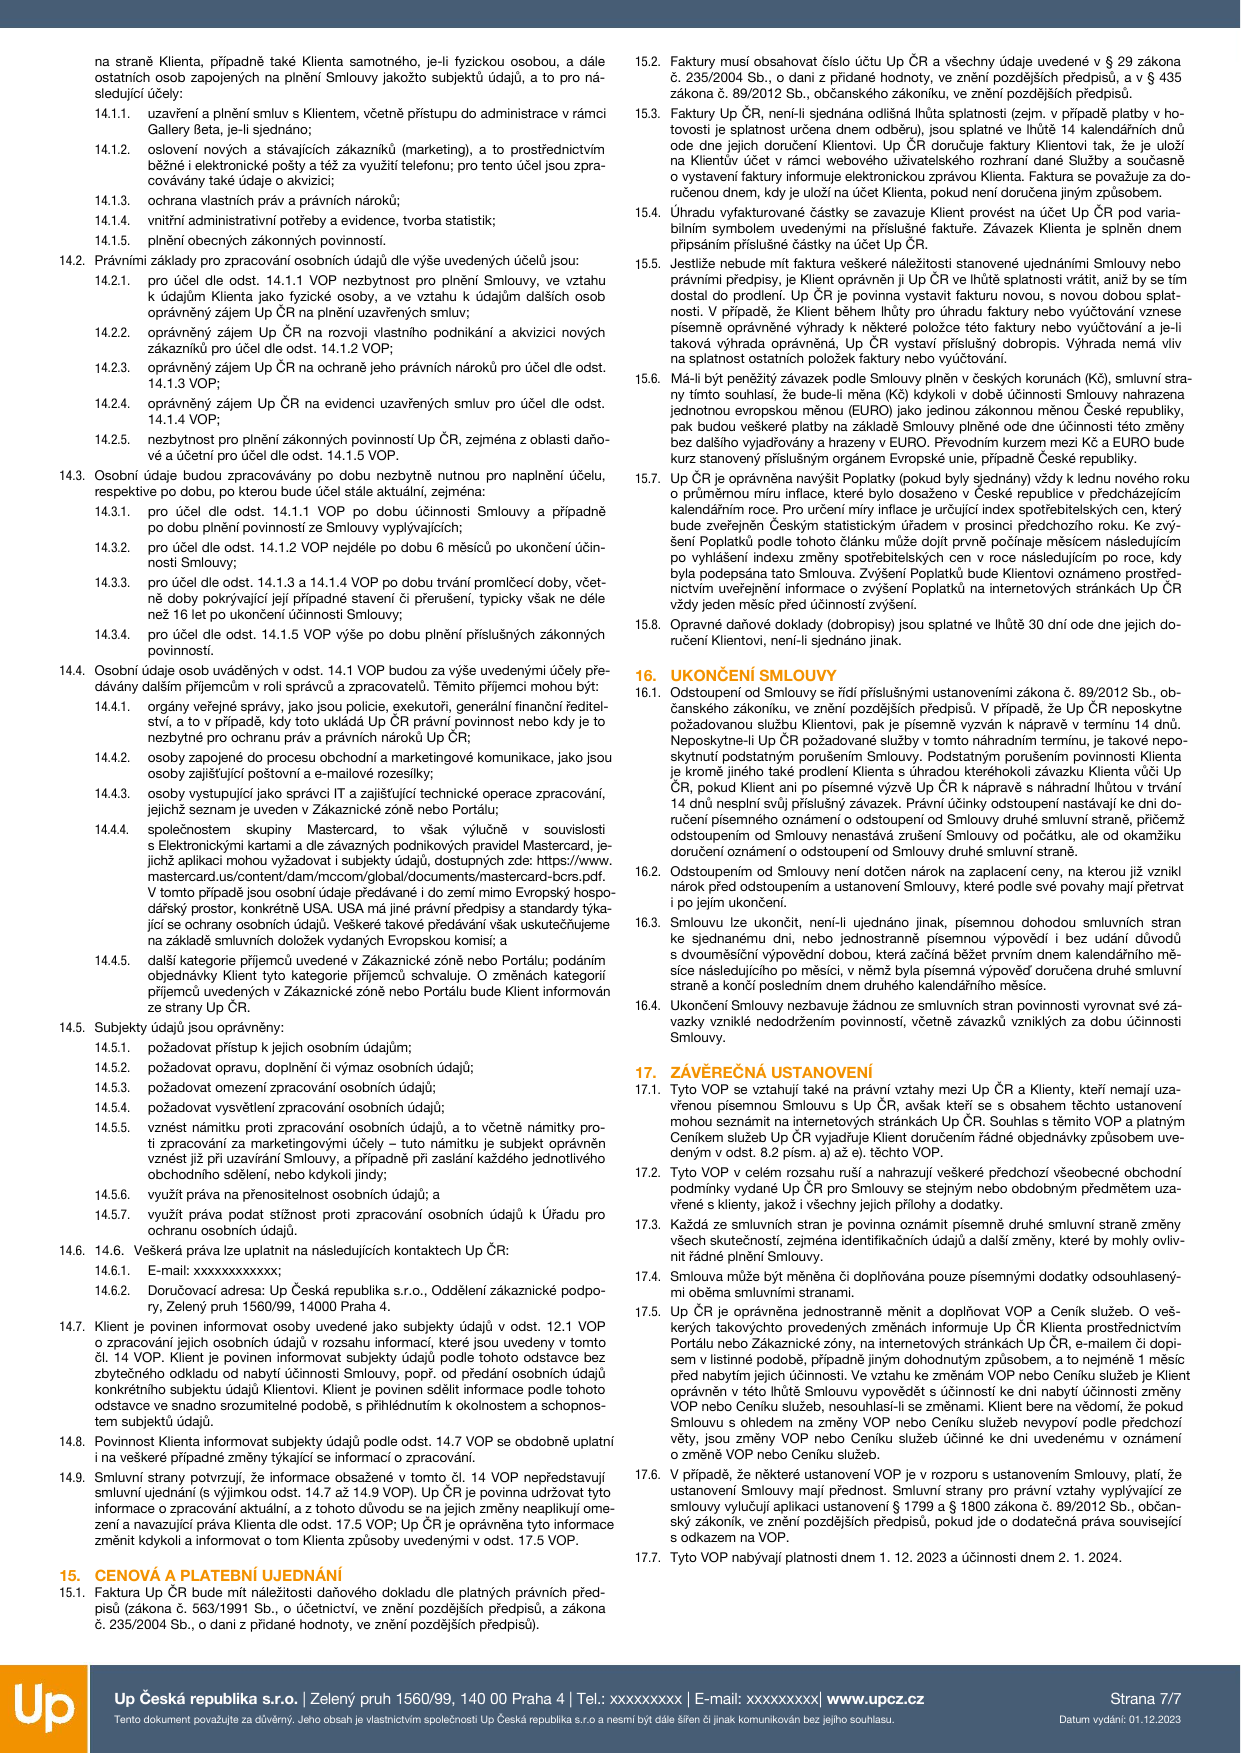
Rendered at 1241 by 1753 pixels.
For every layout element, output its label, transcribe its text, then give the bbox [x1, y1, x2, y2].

text 4.3.3. pro účel dle odst. 14.1.3 a 14.1.4 VOP po dobu trvání promlčecí doby, včet- [101, 575, 630, 591]
text 4.3.1. pro účel dle odst. 14.1.1 VOP po dobu účinnosti Smlouvy a případně [101, 503, 630, 519]
text je kromě jiného také prodlení Klienta s úhradou kteréhokoli závazku Klienta vůči Up [670, 764, 1206, 780]
text jichž aplikaci mohou vyžadovat i subjekty údajů, dostupných zde: https://www. [148, 853, 633, 869]
text s Elektronickými kartami a dle závazných podnikových pravidel Mastercard, je- [148, 837, 633, 853]
text ti zpracování za marketingovými účely – tuto námitku je subjekt oprávněn [148, 1136, 630, 1151]
text souvislosti [544, 822, 627, 837]
picture [0, 0, 1241, 62]
text ně doby pokrývající její případné stavení či přerušení, typicky však ne déle [148, 591, 630, 607]
text jejichž seznam je uveden v Zákaznické zóně nebo Portálu; [148, 802, 524, 817]
text 4.5.2. požadovat opravu, doplnění či výmaz osobních údajů; [101, 1060, 499, 1076]
text k údajům Klienta jako fyzické osoby, a ve vztahu k údajům dalších osob [148, 289, 630, 304]
text 17.6. V případě, že některé ustanovení VOP je v rozporu s ustanovením Smlouvy, platí, že [635, 1467, 1206, 1483]
text 7.4. Smlouva může být měněna či doplňována pouze písemnými dodatky odsouhlasený- [641, 1268, 1206, 1284]
text taková výhrada oprávněná, Up ČR vystaví příslušný dobropis. Výhrada nemá vliv [670, 336, 1206, 351]
text 4.2.5. nezbytnost pro plnění zákonných povinností Up ČR, zejména z oblasti daňo- [101, 432, 630, 448]
text podmínky vydané Up ČR pro Smlouvy se stejným nebo obdobným předmětem uza- [670, 1181, 1206, 1197]
text Portálu nebo Zákaznické zóny, na internetových stránkách Up ČR, e-mailem či dopi- [670, 1336, 1206, 1352]
text 17.2. Tyto VOP v celém rozsahu ruší a nahrazují veškeré předchozí všeobecné obchodní [635, 1165, 1206, 1181]
text doručení oznámení o odstoupení od Smlouvy druhé smluvní straně. [670, 843, 1206, 859]
text na splatnost ostatních položek faktury nebo vyúčtování. [670, 351, 1206, 367]
text ny tímto souhlasí, že bude-li měna (Kč) kdykoli v době účinnosti Smlouvy nahrazena [670, 387, 1206, 403]
text odstoupením od Smlouvy nenastává zrušení Smlouvy od počátku, ale od okamžiku [670, 827, 1206, 843]
text smluvní ujednání (s výjimkou odst. 14.7 až 14.9 VOP). Up ČR je povinna udržovat tyto [94, 1485, 630, 1501]
text č. 235/2004 Sb., o dani z přidané hodnoty, ve znění pozdějších předpisů). [94, 1617, 630, 1632]
text ručení písemného oznámení o odstoupení od Smlouvy druhé smluvní straně, přičemž [670, 812, 1206, 827]
text 4.3.2. pro účel dle odst. 14.1.2 VOP nejdéle po dobu 6 měsíců po ukončení účin- [101, 539, 630, 555]
text 4.4.1. orgány veřejné správy, jako jsou policie, exekutoři, generální ﬁnanční ředitel- [101, 698, 630, 714]
text ručení Klientovi, není-li sjednáno jinak. [670, 633, 926, 649]
text č. 235/2004 Sb., o dani z přidané hodnoty, ve znění pozdějších předpisů, a v § 435 [670, 70, 1206, 86]
text 4.5.4. požadovat vysvětlení zpracování osobních údajů; [101, 1100, 499, 1116]
text VOP nebo Ceníku služeb, nesouhlasí-li se změnami. Klient bere na vědomí, že pokud [670, 1399, 1206, 1415]
text mi oběma smluvními stranami. [670, 1284, 880, 1300]
text 4.1.3 VOP; [155, 376, 630, 392]
text zení a navazující práva Klienta dle odst. 17.5 VOP; Up ČR je oprávněna tyto informace [94, 1517, 630, 1533]
text 4.4.4. společnostem skupiny Mastercard, to však výlučně [101, 822, 522, 837]
text ství, a to v případě, kdy toto ukládá Up ČR právní povinnost nebo kdy je to [148, 714, 630, 730]
text Smlouvu s ohledem na změny VOP nebo Ceníku služeb nevypoví podle předchozí [670, 1415, 1206, 1431]
text objednávky Klient tyto kategorie příjemců schvaluje. O změnách kategorií [148, 968, 630, 984]
text 4.2. Právními základy pro zpracování osobních údajů dle výše uvedených účelů jsou: [66, 253, 604, 269]
text oprávněn v této lhůtě Smlouvu vypovědět s účinností ke dni nabytí účinnosti změny [670, 1383, 1206, 1399]
text na základě smluvních doložek vydaných Evropskou komisí; a [148, 932, 633, 948]
text 7.3. Každá ze smluvních stran je povinna oznámit písemně druhé smluvní straně změny [641, 1217, 1206, 1233]
text mohou seznámit na internetových stránkách Up ČR. Souhlas s těmito VOP a platným [670, 1114, 1206, 1129]
text V tomto případě jsou osobní údaje předávané i do zemí mimo Evropský hospo- [148, 885, 633, 901]
text ustanovení Smlouvy mají přednost. Smluvní strany pro právní vztahy vyplývající ze [670, 1483, 1206, 1498]
text Smlouvy. [670, 1030, 1206, 1046]
text 4.6.2. Doručovací adresa: Up Česká republika s.r.o., Oddělení zákaznické podpo- [101, 1283, 630, 1299]
text 5.5. Jestliže nebude mít faktura veškeré náležitosti stanovené ujednáními Smlouvy nebo [641, 256, 1206, 272]
text bude zveřejněn Českým statistickým úřadem v prosinci předchozího roku. Ke zvý- [670, 518, 1206, 534]
text 15.7. Up ČR je oprávněna navýšit Poplatky (pokud byly sjednány) vždy k lednu nového roku [635, 471, 1206, 486]
text zákazníků pro účel dle odst. 14.1.2 VOP; [148, 340, 418, 356]
text 7.5. Up ČR je oprávněna jednostranně měnit a doplňovat VOP a Ceník služeb. O veš- [641, 1304, 1206, 1320]
text 4.5. Subjekty údajů jsou oprávněny: [66, 1020, 309, 1036]
text 4.5.6. využít práva na přenositelnost osobních údajů; a [101, 1187, 464, 1203]
text 4.5.7. využít práva podat stížnost proti zpracování osobních údajů k Úřadu pro [101, 1207, 630, 1223]
text síce následujícího po měsíci, v němž byla písemná výpověď doručena druhé smluvní [670, 962, 1206, 978]
text 5.4. Úhradu vyfakturované částky se zavazuje Klient provést na účet Up ČR pod varia- [641, 205, 1206, 221]
text i po jejím ukončení. [670, 895, 1206, 911]
text na Klientův účet v rámci webového uživatelského rozhraní dané Služby a současně [670, 153, 1206, 169]
text 6. UKONČENÍ SMLOUVY [643, 667, 862, 685]
text 16.3. Smlouvu lze ukončit, není-li ujednáno jinak, písemnou dohodou smluvních stran [635, 915, 1206, 931]
text 4.4.5. další kategorie příjemců uvedené v Zákaznické zóně nebo Portálu; podáním [101, 952, 630, 968]
text nit řádné plnění Smlouvy. [670, 1248, 1206, 1264]
text 4.2.1. pro účel dle odst. 14.1.1 VOP nezbytnost pro plnění Smlouvy, ve vztahu [101, 273, 630, 289]
text v [522, 822, 544, 837]
text 16.4. Ukončení Smlouvy nezbavuje žádnou ze smluvních stran povinnosti vyrovnat své zá- [635, 998, 1206, 1014]
text 4 dnů nesplní svůj příslušný závazek. Právní účinky odstoupení nastávají ke dni do- [678, 796, 1206, 812]
text o změně VOP nebo Ceníku služeb. [670, 1447, 1206, 1463]
text 4.5.3. požadovat omezení zpracování osobních údajů; [101, 1080, 499, 1096]
text šení Poplatků podle tohoto článku může dojít prvně počínaje měsícem následujícím [670, 534, 1206, 550]
text jící se ochrany osobních údajů. Veškeré takové předávání však uskutečňujeme [148, 917, 633, 932]
text 5.1. Faktura Up ČR bude mít náležitosti daňového dokladu dle platných právních před- [66, 1585, 630, 1601]
text Tento dokument považujte za důvěrný. Jeho obsah je vlastnictvím společnosti Up Česká republika s.r.o a nesmí být dále šířen či jinak komunikován bez jejího souhlasu. [114, 1713, 919, 1726]
text zbytečného odkladu od nabytí účinnosti Smlouvy, popř. od předání osobních údajů [94, 1366, 630, 1382]
text 4.4.3. osoby vystupující jako správci IT a zajišťující technické operace zpracování, [101, 786, 630, 802]
text pisů (zákona č. 563/1991 Sb., o účetnictví, ve znění pozdějších předpisů, a zákona [94, 1601, 630, 1617]
text 4.1.4. vnitřní administrativní potřeby a evidence, tvorba statistik; [101, 213, 521, 229]
text 4.3. Osobní údaje budou zpracovávány po dobu nezbytně nutnou pro naplnění účelu, [66, 468, 630, 483]
text před nabytím jejich účinnosti. Ve vztahu ke změnám VOP nebo Ceníku služeb je Klient [670, 1368, 1206, 1383]
text Gallery ßeta, je-li sjednáno; [148, 121, 336, 137]
text ostatních osob zapojených na plnění Smlouvy jakožto subjektů údajů, a to pro ná- [94, 70, 630, 86]
text 4.4. Osobní údaje osob uváděných v odst. 14.1 VOP budou za výše uvedenými účely pře- [66, 663, 630, 678]
text čanského zákoníku, ve znění pozdějších předpisů. V případě, že Up ČR neposkytne [670, 701, 1206, 717]
text 4.2.3. oprávněný zájem Up ČR na ochraně jeho právních nároků pro účel dle odst. [101, 360, 630, 376]
text 4.6.1. E-mail: xxxxxxxxxxxx; [101, 1263, 307, 1279]
text nosti. V případě, že Klient během lhůty pro úhradu faktury nebo vyúčtování vznese [670, 304, 1206, 320]
text 4.2.4. oprávněný zájem Up ČR na evidenci uzavřených smluv pro účel dle odst. [101, 396, 630, 412]
text vé a účetní pro účel dle odst. 14.1.5 VOP. [148, 448, 424, 464]
text dostal do prodlení. Up ČR je povinna vystavit fakturu novou, s novou dobou splat- [670, 288, 1206, 304]
text s odkazem na VOP. [670, 1530, 1206, 1546]
text vždy jeden měsíc před účinností zvýšení. [670, 597, 1206, 613]
text ke sjednanému dni, nebo jednostranně písemnou výpovědí i bez udání důvodů [670, 931, 1206, 947]
text 7. ZÁVĚREČNÁ USTANOVENÍ [643, 1064, 898, 1082]
text osoby zajišťující poštovní a e-mailové rozesílky; [148, 766, 459, 782]
text ochranu osobních údajů. [148, 1223, 320, 1239]
text skytnutí podstatným porušením Smlouvy. Podstatným porušením povinnosti Klienta [670, 748, 1206, 764]
text nezbytné pro ochranu práv a právních nároků Up ČR; [148, 730, 630, 746]
text sledující účely: [94, 86, 630, 101]
text 4.1.1. uzavření a plnění smluv s Klientem, včetně přístupu do administrace v rámci [101, 106, 630, 121]
text 4.5.5. vznést námitku proti zpracování osobních údajů, a to včetně námitky pro- [101, 1120, 630, 1136]
text po vyhlášení indexu změny spotřebitelských cen v roce následujícím po roce, kdy [670, 550, 1206, 566]
text tem subjektů údajů. [94, 1414, 630, 1429]
text písemně oprávněné výhrady k některé položce této faktury nebo vyúčtování a je-li [670, 320, 1206, 336]
text Neposkytne-li Up ČR požadované služby v tomto náhradním termínu, je takové nepo- [670, 732, 1206, 748]
text sem v listinné podobě, případně jiným dohodnutým způsobem, a to nejméně 1 měsíc [670, 1352, 1206, 1368]
text dářský prostor, konkrétně USA. USA má jiné právní předpisy a standardy týka- [148, 901, 633, 917]
text 4.6. 14.6. Veškerá práva lze uplatnit na následujících kontaktech Up ČR: [66, 1243, 534, 1259]
text zákona č. 89/2012 Sb., občanského zákoníku, ve znění pozdějších předpisů. [670, 86, 1206, 101]
text čl. 14 VOP. Klient je povinen informovat subjekty údajů podle tohoto odstavce bez [94, 1350, 630, 1366]
text vazky vzniklé nedodržením povinností, včetně závazků vzniklých za dobu účinnosti [670, 1014, 1206, 1030]
text 5.6. Má-li být peněžitý závazek podle Smlouvy plněn v českých korunách (Kč), smluvní stra- [641, 371, 1206, 387]
text vznést již při uzavírání Smlouvy, a případně při zaslání každého jednotlivého [148, 1151, 630, 1167]
text 5.8. Opravné daňové doklady (dobropisy) jsou splatné ve lhůtě 30 dní ode dne jejich do- [641, 617, 1206, 633]
text 5. CENOVÁ A PLATEBNÍ UJEDNÁNÍ [68, 1567, 367, 1585]
text oprávněný zájem Up ČR na plnění uzavřených smluv; [148, 304, 630, 320]
text Up Česká republika s.r.o. | Zelený pruh 1560/99, 140 00 Praha 4 | Tel.: xxxxxxxxx | E-mail: xxxxxxxxx| www.upcz.cz [114, 1690, 977, 1708]
text bez dalšího vyjadřovány a hrazeny v EURO. Převodním kurzem mezi Kč a EURO bude [670, 435, 1206, 451]
text 15.3. Faktury Up ČR, není-li sjednána odlišná lhůta splatnosti (zejm. v případě platby v ho- [635, 106, 1206, 121]
picture [0, 1662, 1241, 1753]
text o zpracování jejich osobních údajů v rozsahu informací, které jsou uvedeny v tomto [94, 1334, 630, 1350]
text konkrétního subjektu údajů Klientovi. Klient je povinen sdělit informace podle tohoto [94, 1382, 630, 1398]
text tovosti je splatnost určena dnem odběru), jsou splatné ve lhůtě 14 kalendářních dnů [670, 121, 1206, 137]
text covávány také údaje o akvizici; [148, 173, 630, 189]
text ručenou dnem, kdy je uloží na účet Klienta, pokud není doručena jiným způsobem. [670, 185, 1206, 201]
text Strana 7/7 [1110, 1690, 1204, 1708]
text ry, Zelený pruh 1560/99, 14000 Praha 4. [148, 1299, 416, 1314]
text 4.9. Smluvní strany potvrzují, že informace obsažené v tomto čl. 14 VOP nepředstavují [66, 1469, 630, 1485]
text 4.1.5. plnění obecných zákonných povinností. [101, 233, 521, 249]
text ode dne jejich doručení Klientovi. Up ČR doručuje faktury Klientovi tak, že je uloží [670, 137, 1206, 153]
text straně a končí posledním dnem druhého kalendářního měsíce. [670, 978, 1206, 994]
text 4.7. Klient je povinen informovat osoby uvedené jako subjekty údajů v odst. 12.1 VOP [66, 1319, 630, 1334]
text kurz stanovený příslušným orgánem Evropské unie, případně České republiky. [670, 451, 1206, 466]
text příjemců uvedených v Zákaznické zóně nebo Portálu bude Klient informován [148, 984, 630, 1000]
text 4.3.4. pro účel dle odst. 14.1.5 VOP výše po dobu plnění příslušných zákonných [101, 627, 630, 643]
text ČR, pokud Klient ani po písemné výzvě Up ČR k nápravě s náhradní lhůtou v trvání [670, 780, 1206, 796]
text 17.1. Tyto VOP se vztahují také na právní vztahy mezi Up ČR a Klienty, kteří nemají uza- [635, 1082, 1206, 1098]
text všech skutečností, zejména identiﬁkačních údajů a další změny, které by mohly ovliv- [670, 1233, 1206, 1248]
text 4.4.2. osoby zapojené do procesu obchodní a marketingové komunikace, jako jsou [101, 750, 630, 766]
text respektive po dobu, po kterou bude účel stále aktuální, zejména: [94, 483, 510, 499]
text 6.1. Odstoupení od Smlouvy se řídí příslušnými ustanoveními zákona č. 89/2012 Sb., ob- [641, 685, 1206, 701]
text dávány dalším příjemcům v roli správců a zpracovatelů. Těmito příjemci mohou být: [94, 678, 624, 694]
text 6.2. Odstoupením od Smlouvy není dotčen nárok na zaplacení ceny, na kterou již vznikl [641, 863, 1206, 879]
text o průměrnou míru inﬂace, které bylo dosaženo v České republice v předcházejícím [670, 486, 1206, 502]
text 4.1.2. oslovení nových a stávajících zákazníků (marketing), a to prostřednictvím [101, 141, 630, 157]
text ze strany Up ČR. [148, 1000, 630, 1016]
text 4.5.1. požadovat přístup k jejich osobním údajům; [101, 1040, 499, 1056]
text vřené s klienty, jakož i všechny jejich přílohy a dodatky. [670, 1197, 1206, 1213]
text 4.8. Povinnost Klienta informovat subjekty údajů podle odst. 14.7 VOP se obdobně uplatní [66, 1434, 630, 1449]
text požadovanou službu Klientovi, pak je písemně vyzván k nápravě v termínu 14 dnů. [670, 717, 1206, 732]
text o vystavení faktury informuje elektronickou zprávou Klienta. Faktura se považuje za do- [670, 169, 1206, 185]
text 4.2.2. oprávněný zájem Up ČR na rozvoji vlastního podnikání a akvizici nových [101, 324, 630, 340]
text než 16 let po ukončení účinnosti Smlouvy; [148, 607, 630, 623]
text informace o zpracování aktuální, a z tohoto důvodu se na jejich změny neaplikují ome- [94, 1501, 630, 1517]
text na straně Klienta, případně také Klienta samotného, je-li fyzickou osobou, a dále [94, 54, 630, 70]
text 7.7. Tyto VOP nabývají platnosti dnem 1. 12. 2023 a účinnosti dnem 2. 1. 2024. [641, 1550, 1147, 1566]
text 4.1.4 VOP; [175, 412, 630, 428]
text jednotnou evropskou měnou (EURO) jako jedinou zákonnou měnou České republiky, [670, 403, 1206, 419]
text byla podepsána tato Smlouva. Zvýšení Poplatků bude Klientovi oznámeno prostřed- [670, 566, 1206, 581]
text Ceníkem služeb Up ČR vyjadřuje Klient doručením řádné objednávky způsobem uve- [670, 1129, 1206, 1145]
text s dvouměsíční výpovědní dobou, která začíná běžet prvním dnem kalendářního mě- [670, 947, 1206, 962]
text běžné i elektronické pošty a též za využití telefonu; pro tento účel jsou zpra- [148, 157, 630, 173]
text i na veškeré případné změny týkající se informací o zpracování. [94, 1449, 500, 1465]
text 4.1.3. ochrana vlastních práv a právních nároků; [101, 193, 521, 209]
text po dobu plnění povinností ze Smlouvy vyplývajících; [148, 519, 487, 535]
text vřenou písemnou Smlouvu s Up ČR, avšak kteří se s obsahem těchto ustanovení [670, 1098, 1206, 1114]
text odstavce ve snadno srozumitelné podobě, s přihlédnutím k okolnostem a schopnos- [94, 1398, 630, 1414]
text nosti Smlouvy; [148, 555, 257, 571]
text povinností. [148, 643, 234, 658]
text pak budou veškeré platby na základě Smlouvy plněné ode dne účinnosti této změny [670, 419, 1206, 435]
text právními předpisy, je Klient oprávněn ji Up ČR ve lhůtě splatnosti vrátit, aniž by se tím [670, 272, 1206, 288]
text deným v odst. 8.2 písm. a) až e). těchto VOP. [670, 1145, 1206, 1161]
text bilním symbolem uvedenými na příslušné faktuře. Závazek Klienta je splněn dnem [670, 221, 1206, 236]
text připsáním příslušné částky na účet Up ČR. [670, 236, 1206, 252]
text smlouvy vylučují aplikaci ustanovení § 1799 a § 1800 zákona č. 89/2012 Sb., občan- [670, 1498, 1206, 1514]
text věty, jsou změny VOP nebo Ceníku služeb účinné ke dni uvedenému v oznámení [670, 1431, 1206, 1447]
text mastercard.us/content/dam/mccom/global/documents/mastercard-bcrs.pdf. [148, 869, 633, 885]
text nictvím uveřejnění informace o zvýšení Poplatků na internetových stránkách Up ČR [670, 581, 1206, 597]
text obchodního sdělení, nebo kdykoli jindy; [148, 1167, 630, 1183]
text 15.2. Faktury musí obsahovat číslo účtu Up ČR a všechny údaje uvedené v § 29 zákona [635, 54, 1206, 70]
text 1 [148, 412, 175, 428]
text kerých takovýchto provedených změnách informuje Up ČR Klienta prostřednictvím [670, 1320, 1206, 1336]
text ský zákoník, ve znění pozdějších předpisů, pokud jde o dodatečná práva související [670, 1514, 1206, 1530]
text kalendářním roce. Pro určení míry inﬂace je určující index spotřebitelských cen, který [670, 502, 1206, 518]
text nárok před odstoupením a ustanovení Smlouvy, které podle své povahy mají přetrvat [670, 879, 1206, 895]
text změnit kdykoli a informovat o tom Klienta způsoby uvedenými v odst. 17.5 VOP. [94, 1533, 630, 1549]
